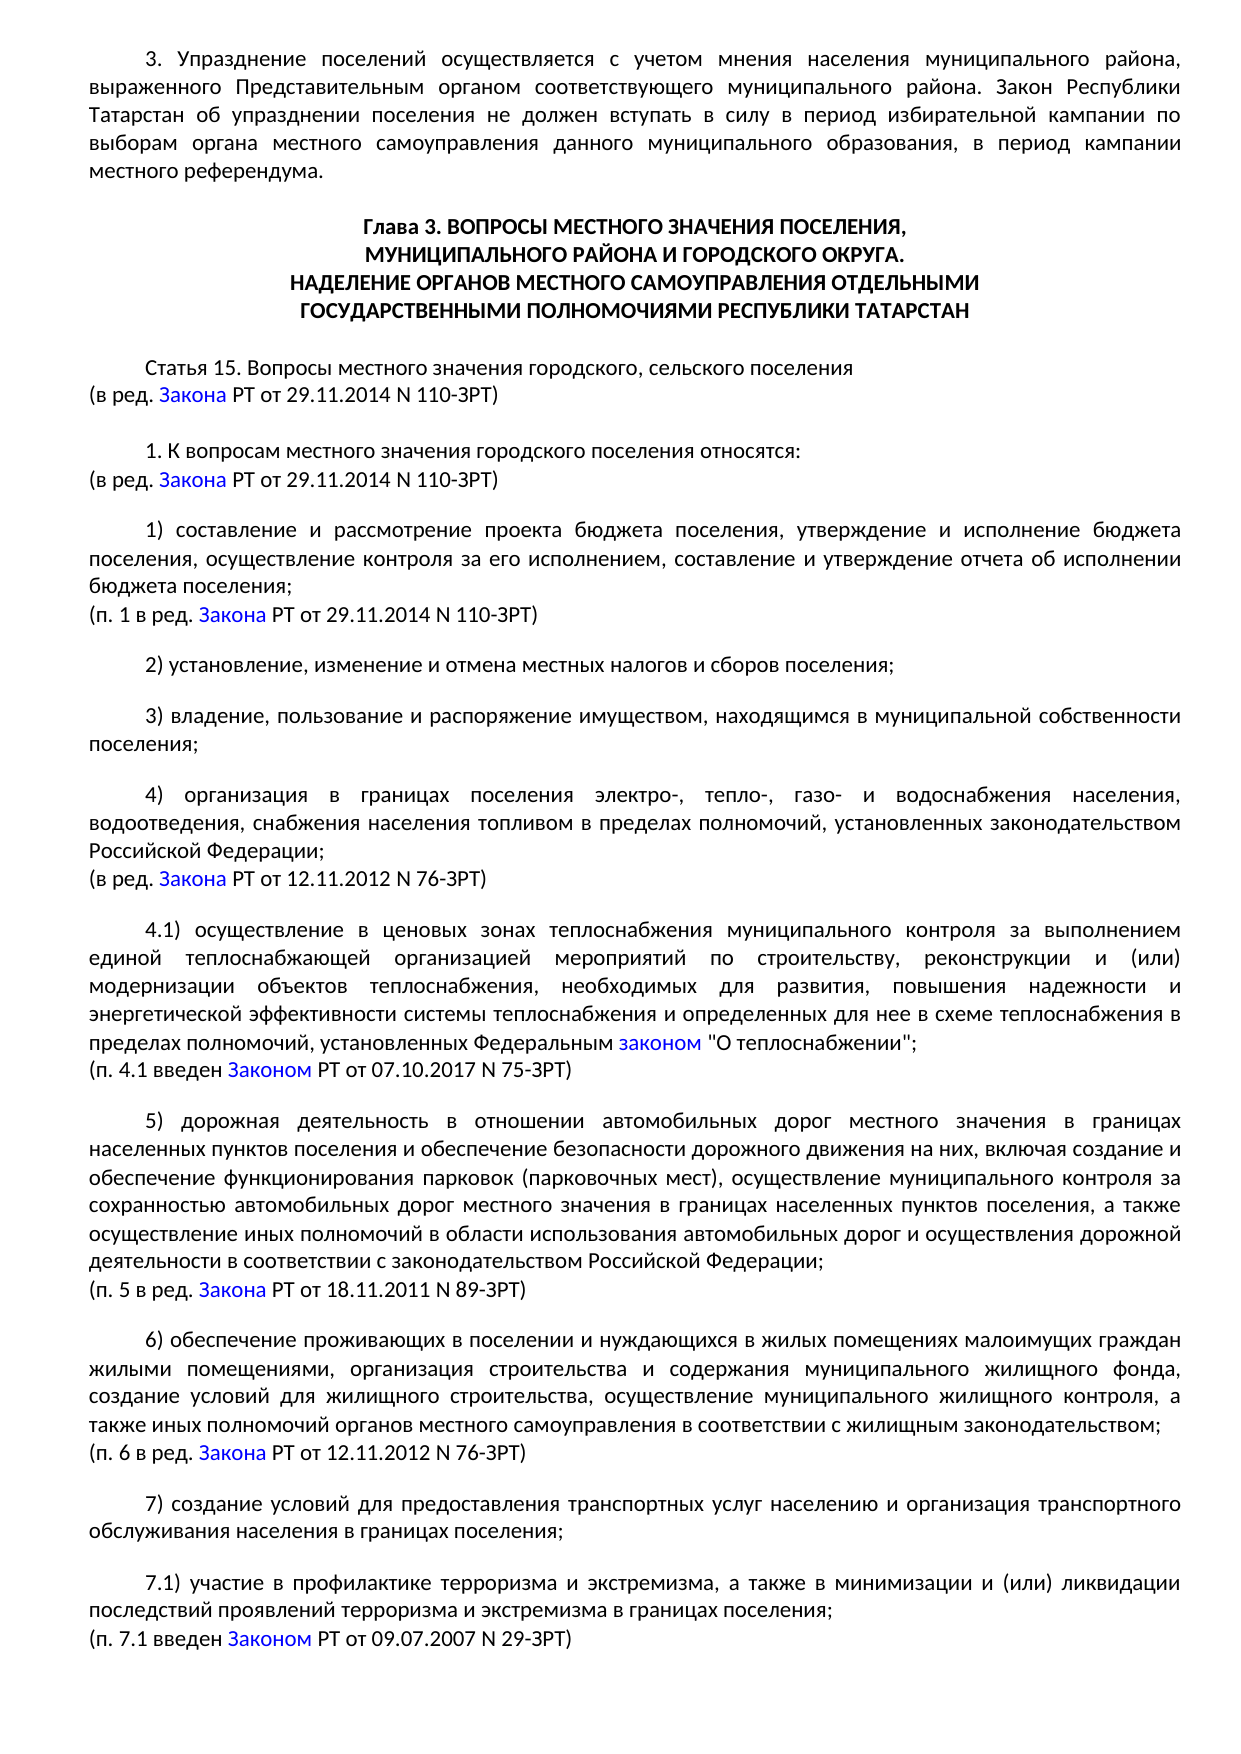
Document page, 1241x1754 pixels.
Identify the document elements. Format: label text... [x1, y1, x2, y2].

title ГОСУДАРСТВЕННЫМИ ПОЛНОМОЧИЯМИ РЕСПУБЛИКИ ТАТАРСТАН [89, 297, 1181, 324]
text 1. К вопросам местного значения городского поселения относятся: [89, 437, 1181, 465]
title Глава 3. ВОПРОСЫ МЕСТНОГО ЗНАЧЕНИЯ ПОСЕЛЕНИЯ, [89, 212, 1181, 241]
text 1) составление и рассмотрение проекта бюджета поселения, утверждение и исполнение бюджета поселения, осуществление контроля за его исполнением, составление и утверждение отчета об исполнении бюджета поселения; [89, 516, 1181, 600]
text 4.1) осуществление в ценовых зонах теплоснабжения муниципального контроля за выполнением единой теплоснабжающей организацией мероприятий по строительству, реконструкции и (или) модернизации объектов теплоснабжения, необходимых для развития, повышения надежности и энергетической эффективности системы теплоснабжения и определенных для нее в схеме теплоснабжения в пределах полномочий, установленных Федеральным законом "О теплоснабжении"; [89, 916, 1181, 1056]
text 7.1) участие в профилактике терроризма и экстремизма, а также в минимизации и (или) ликвидации последствий проявлений терроризма и экстремизма в границах поселения; [89, 1568, 1181, 1624]
text 2) установление, изменение и отмена местных налогов и сборов поселения; [89, 651, 1181, 679]
text (п. 7.1 введен Законом РТ от 09.07.2007 N 29-ЗРТ) [89, 1624, 1181, 1652]
text 7) создание условий для предоставления транспортных услуг населению и организация транспортного обслуживания населения в границах поселения; [89, 1489, 1181, 1545]
text (п. 6 в ред. Закона РТ от 12.11.2012 N 76-ЗРТ) [89, 1438, 1181, 1466]
title НАДЕЛЕНИЕ ОРГАНОВ МЕСТНОГО САМОУПРАВЛЕНИЯ ОТДЕЛЬНЫМИ [89, 268, 1181, 297]
text (п. 4.1 введен Законом РТ от 07.10.2017 N 75-ЗРТ) [89, 1056, 1181, 1084]
text 3. Упразднение поселений осуществляется с учетом мнения населения муниципального района, выраженного Представительным органом соответствующего муниципального района. Закон Республики Татарстан об упразднении поселения не должен вступать в силу в период избирательной кампании по выборам органа местного самоуправления данного муниципального образования, в период кампании местного референдума. [89, 44, 1181, 184]
text 4) организация в границах поселения электро-, тепло-, газо- и водоснабжения населения, водоотведения, снабжения населения топливом в пределах полномочий, установленных законодательством Российской Федерации; [89, 781, 1181, 864]
text (п. 5 в ред. Закона РТ от 18.11.2011 N 89-ЗРТ) [89, 1275, 1181, 1303]
title МУНИЦИПАЛЬНОГО РАЙОНА И ГОРОДСКОГО ОКРУГА. [89, 241, 1181, 268]
text 6) обеспечение проживающих в поселении и нуждающихся в жилых помещениях малоимущих граждан жилыми помещениями, организация строительства и содержания муниципального жилищного фонда, создание условий для жилищного строительства, осуществление муниципального жилищного контроля, а также иных полномочий органов местного самоуправления в соответствии с жилищным законодательством; [89, 1326, 1181, 1438]
text (в ред. Закона РТ от 29.11.2014 N 110-ЗРТ) [89, 381, 1181, 409]
text Статья 15. Вопросы местного значения городского, сельского поселения [89, 353, 1181, 381]
text (п. 1 в ред. Закона РТ от 29.11.2014 N 110-ЗРТ) [89, 600, 1181, 628]
text (в ред. Закона РТ от 29.11.2014 N 110-ЗРТ) [89, 465, 1181, 493]
text 3) владение, пользование и распоряжение имуществом, находящимся в муниципальной собственности поселения; [89, 702, 1181, 758]
text 5) дорожная деятельность в отношении автомобильных дорог местного значения в границах населенных пунктов поселения и обеспечение безопасности дорожного движения на них, включая создание и обеспечение функционирования парковок (парковочных мест), осуществление муниципального контроля за сохранностью автомобильных дорог местного значения в границах населенных пунктов поселения, а также осуществление иных полномочий в области использования автомобильных дорог и осуществления дорожной деятельности в соответствии с законодательством Российской Федерации; [89, 1107, 1181, 1275]
text (в ред. Закона РТ от 12.11.2012 N 76-ЗРТ) [89, 864, 1181, 893]
